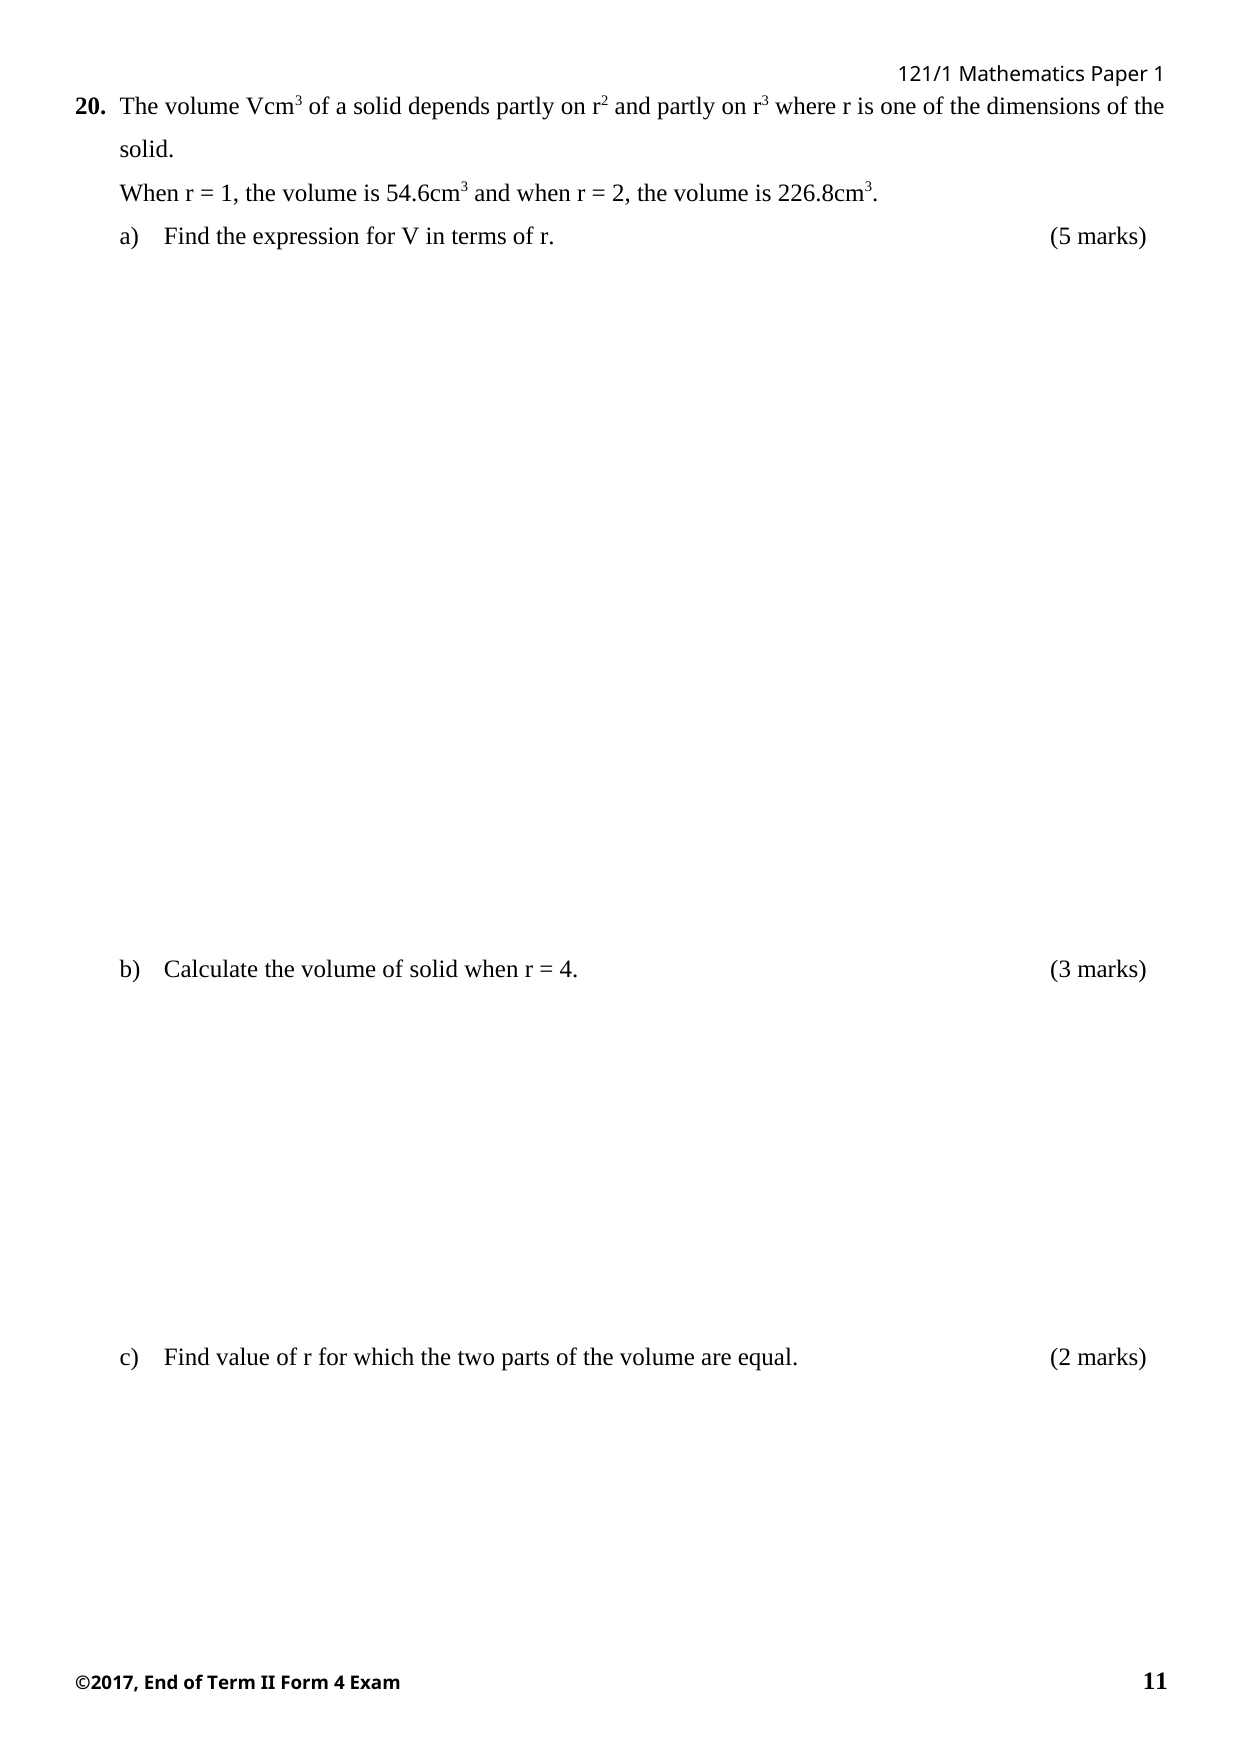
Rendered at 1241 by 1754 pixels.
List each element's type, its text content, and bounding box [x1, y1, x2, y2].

list Calculate the volume of solid when r = 4. (3 marks) [119, 954, 1165, 983]
list The volume Vcm3 of a solid depends partly on r2 and partly on r3 where r is one of the dimensions of the solid. [75, 91, 1165, 163]
list When r = 1, the volume is 54.6cm3 and when r = 2, the volume is 226.8cm3. [119, 178, 1165, 206]
list Find the expression for V in terms of r. (5 marks) [119, 221, 1165, 249]
list Find value of r for which the two parts of the volume are equal. (2 marks) [119, 1342, 1165, 1371]
